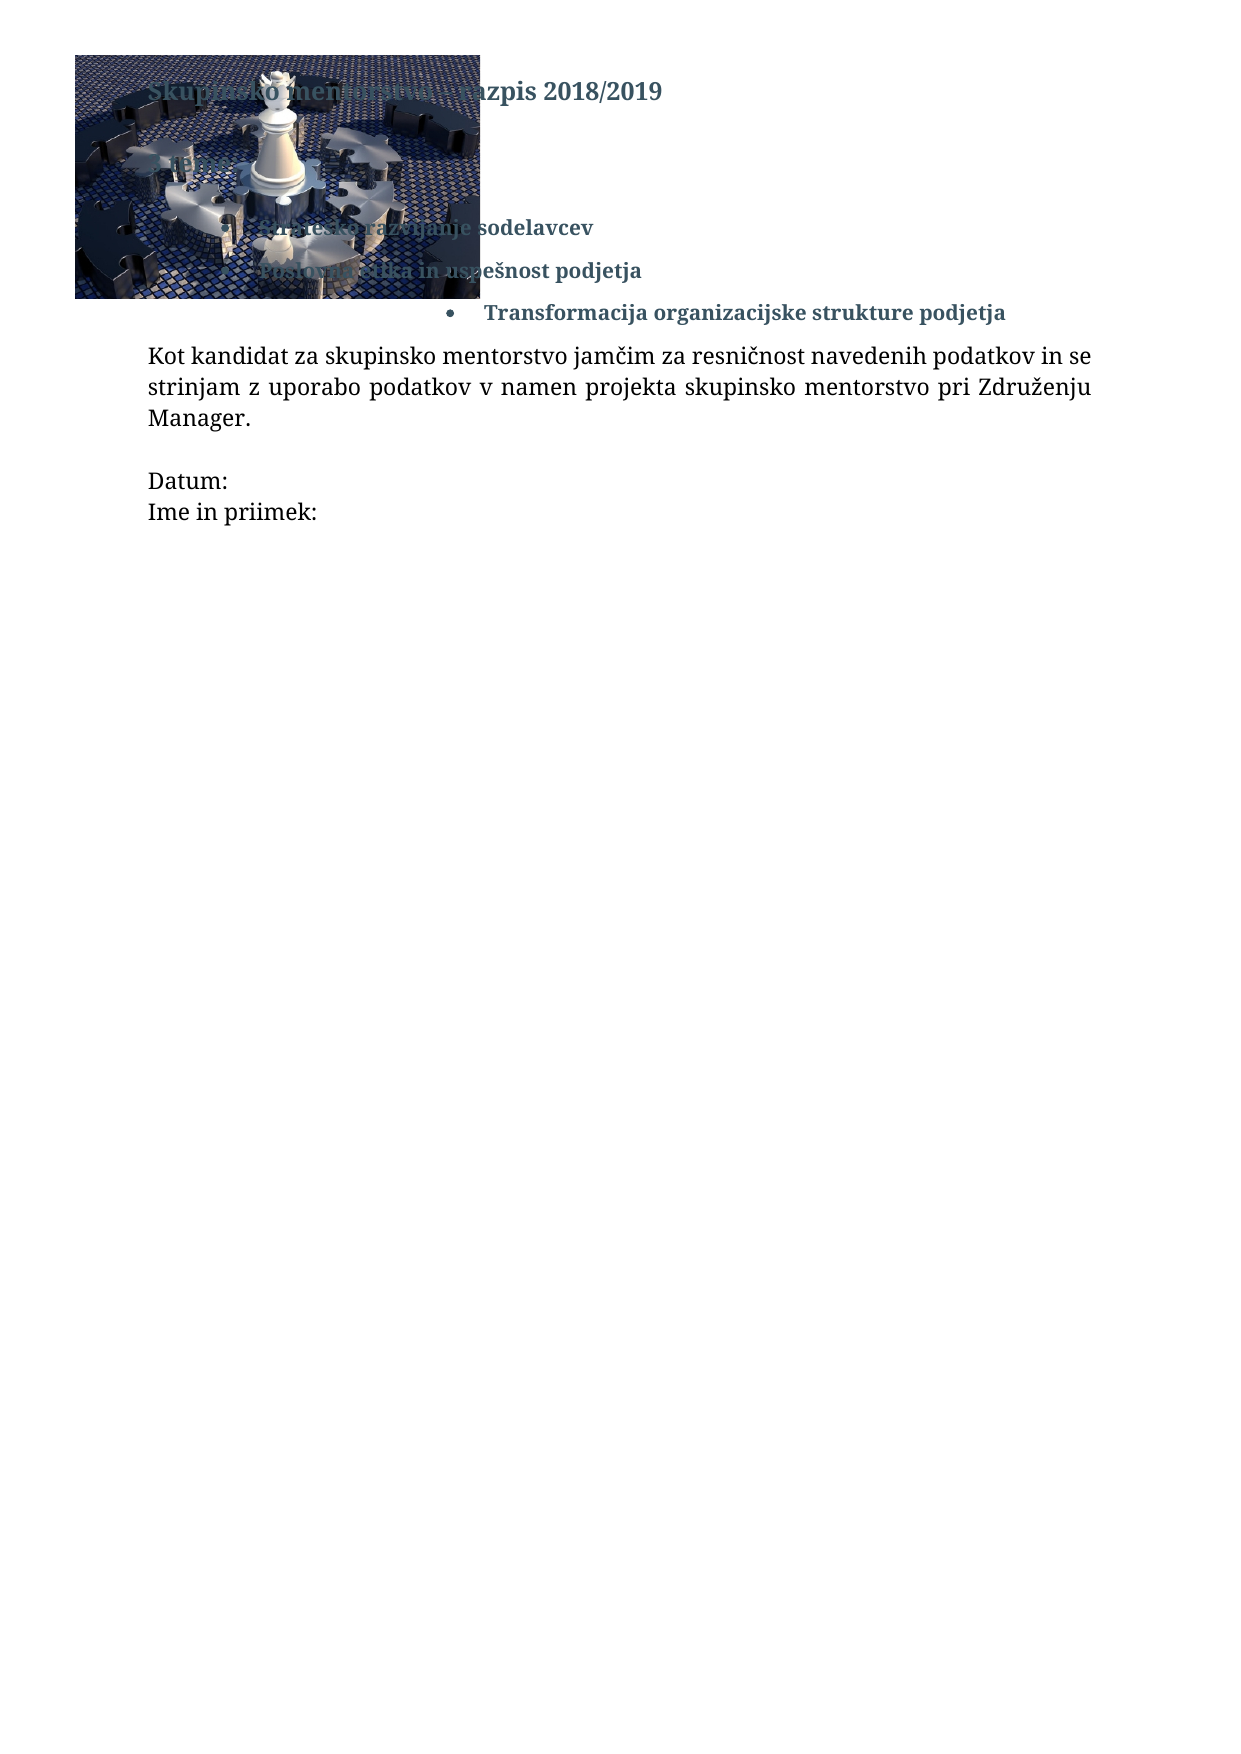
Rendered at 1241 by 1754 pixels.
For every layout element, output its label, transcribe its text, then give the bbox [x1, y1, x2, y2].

text Kot kandidat za skupinsko mentorstvo jamčim za resničnost navedenih podatkov in se strinjam z uporabo podatkov v namen projekta skupinsko mentorstvo pri Združenju Manager. [148, 340, 1093, 434]
picture [75, 55, 481, 299]
text Datum: [148, 465, 1093, 496]
text Ime in priimek: [148, 496, 1093, 527]
